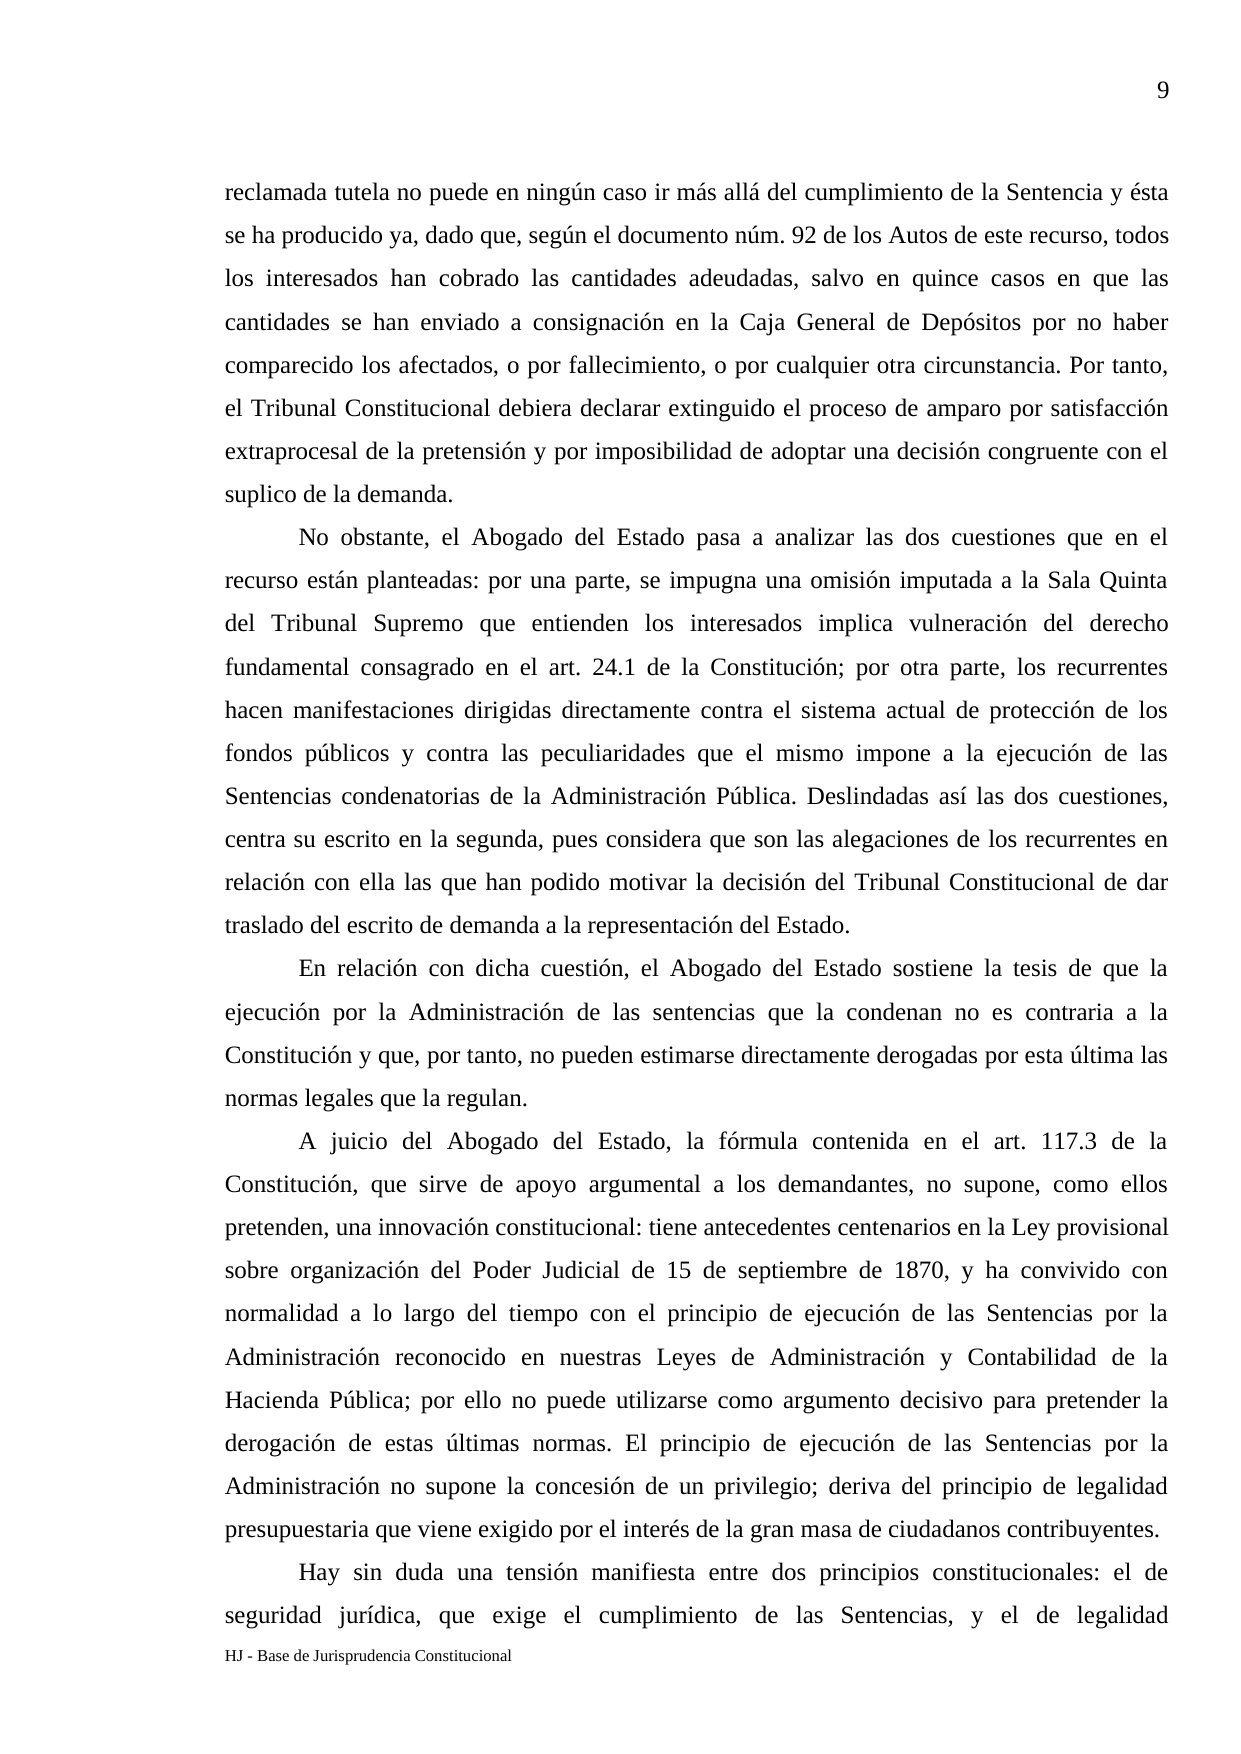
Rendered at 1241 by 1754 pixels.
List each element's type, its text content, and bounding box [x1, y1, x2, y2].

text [224, 1557, 1169, 1629]
text En relación con dicha cuestión, el Abogado del Estado sostiene la tesis de que la ejecución por la Administración de las sentencias que la condenan no es contraria a la Constitución y que, por tanto, no pueden estimarse directamente derogadas por esta última las normas legales que la regulan. [224, 953, 1169, 1112]
text A juicio del Abogado del Estado, la fórmula contenida en el art. 117.3 de la Constitución, que sirve de apoyo argumental a los demandantes, no supone, como ellos pretenden, una innovación constitucional: tiene antecedentes centenarios en la Ley provisional sobre organización del Poder Judicial de 15 de septiembre de 1870, y ha convivido con normalidad a lo largo del tiempo con el principio de ejecución de las Sentencias por la Administración reconocido en nuestras Leyes de Administración y Contabilidad de la Hacienda Pública; por ello no puede utilizarse como argumento decisivo para pretender la derogación de estas últimas normas. El principio de ejecución de las Sentencias por la Administración no supone la concesión de un privilegio; deriva del principio de legalidad presupuestaria que viene exigido por el interés de la gran masa de ciudadanos contribuyentes. [224, 1126, 1169, 1543]
text No obstante, el Abogado del Estado pasa a analizar las dos cuestiones que en el recurso están planteadas: por una parte, se impugna una omisión imputada a la Sala Quinta del Tribunal Supremo que entienden los interesados implica vulneración del derecho fundamental consagrado en el art. 24.1 de la Constitución; por otra parte, los recurrentes hacen manifestaciones dirigidas directamente contra el sistema actual de protección de los fondos públicos y contra las peculiaridades que el mismo impone a la ejecución de las Sentencias condenatorias de la Administración Pública. Deslindadas así las dos cuestiones, centra su escrito en la segunda, pues considera que son las alegaciones de los recurrentes en relación con ella las que han podido motivar la decisión del Tribunal Constitucional de dar traslado del escrito de demanda a la representación del Estado. [224, 522, 1169, 939]
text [224, 177, 1169, 508]
